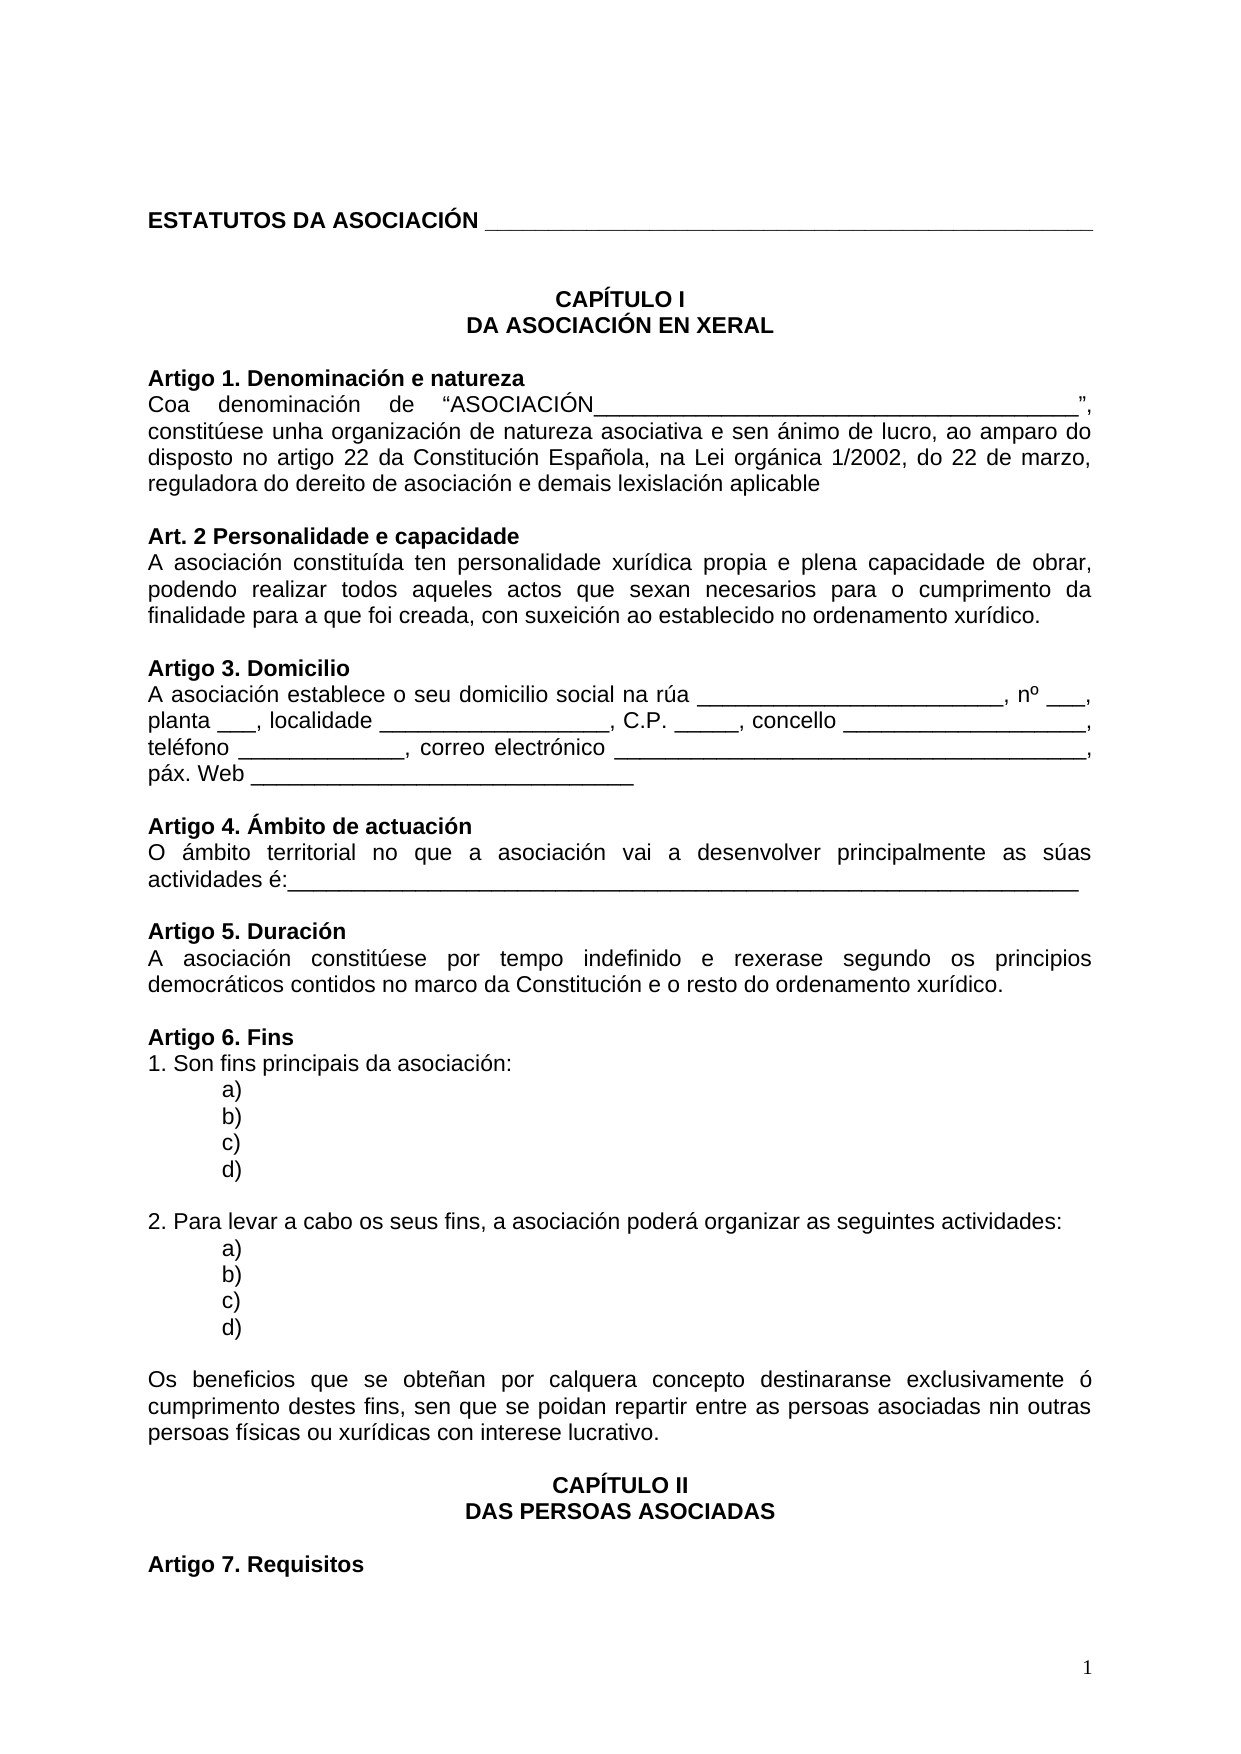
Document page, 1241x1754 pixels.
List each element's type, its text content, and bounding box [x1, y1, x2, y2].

text Artigo 4. Ámbito de actuación [148, 813, 1092, 839]
text A asociación constitúese por tempo indefinido e rexerase segundo os principios democráticos contidos no marco da Constitución e o resto do ordenamento xurídico. [148, 945, 1092, 997]
text Artigo 5. Duración [148, 918, 1092, 945]
text DA ASOCIACIÓN EN XERAL [148, 312, 1092, 338]
text A asociación constituída ten personalidade xurídica propia e plena capacidade de obrar, podendo realizar todos aqueles actos que sexan necesarios para o cumprimento da finalidade para a que foi creada, con suxeición ao establecido no ordenamento xurídico. [148, 549, 1092, 628]
subtitle CAPÍTULO I [148, 286, 1092, 312]
text Artigo 7. Requisitos [148, 1551, 1092, 1577]
text 2. Para levar a cabo os seus fins, a asociación poderá organizar as seguintes actividades: [148, 1208, 1092, 1234]
text Art. 2 Personalidade e capacidade [148, 523, 1092, 549]
text O ámbito territorial no que a asociación vai a desenvolver principalmente as súas actividades é:______________________________________________________________ [148, 839, 1092, 892]
text A asociación establece o seu domicilio social na rúa ________________________, nº ___, planta ___, localidade __________________, C.P. _____, concello ___________________, teléfono _____________, correo electrónico _____________________________________, páx. Web ______________________________ [148, 681, 1092, 787]
text Artigo 6. Fins [148, 1024, 1092, 1050]
text ESTATUTOS DA ASOCIACIÓN [148, 207, 1092, 233]
text Coa denominación de “ASOCIACIÓN______________________________________”, constitúese unha organización de natureza asociativa e sen ánimo de lucro, ao amparo do disposto no artigo 22 da Constitución Española, na Lei orgánica 1/2002, do 22 de marzo, reguladora do dereito de asociación e demais lexislación aplicable [148, 391, 1092, 497]
subtitle CAPÍTULO II [148, 1472, 1092, 1498]
text 1. Son fins principais da asociación: [148, 1050, 1092, 1076]
text DAS PERSOAS ASOCIADAS [148, 1498, 1092, 1524]
text Artigo 3. Domicilio [148, 655, 1092, 681]
text Artigo 1. Denominación e natureza [148, 365, 1092, 391]
text Os beneficios que se obteñan por calquera concepto destinaranse exclusivamente ó cumprimento destes fins, sen que se poidan repartir entre as persoas asociadas nin outras persoas físicas ou xurídicas con interese lucrativo. [148, 1366, 1092, 1445]
